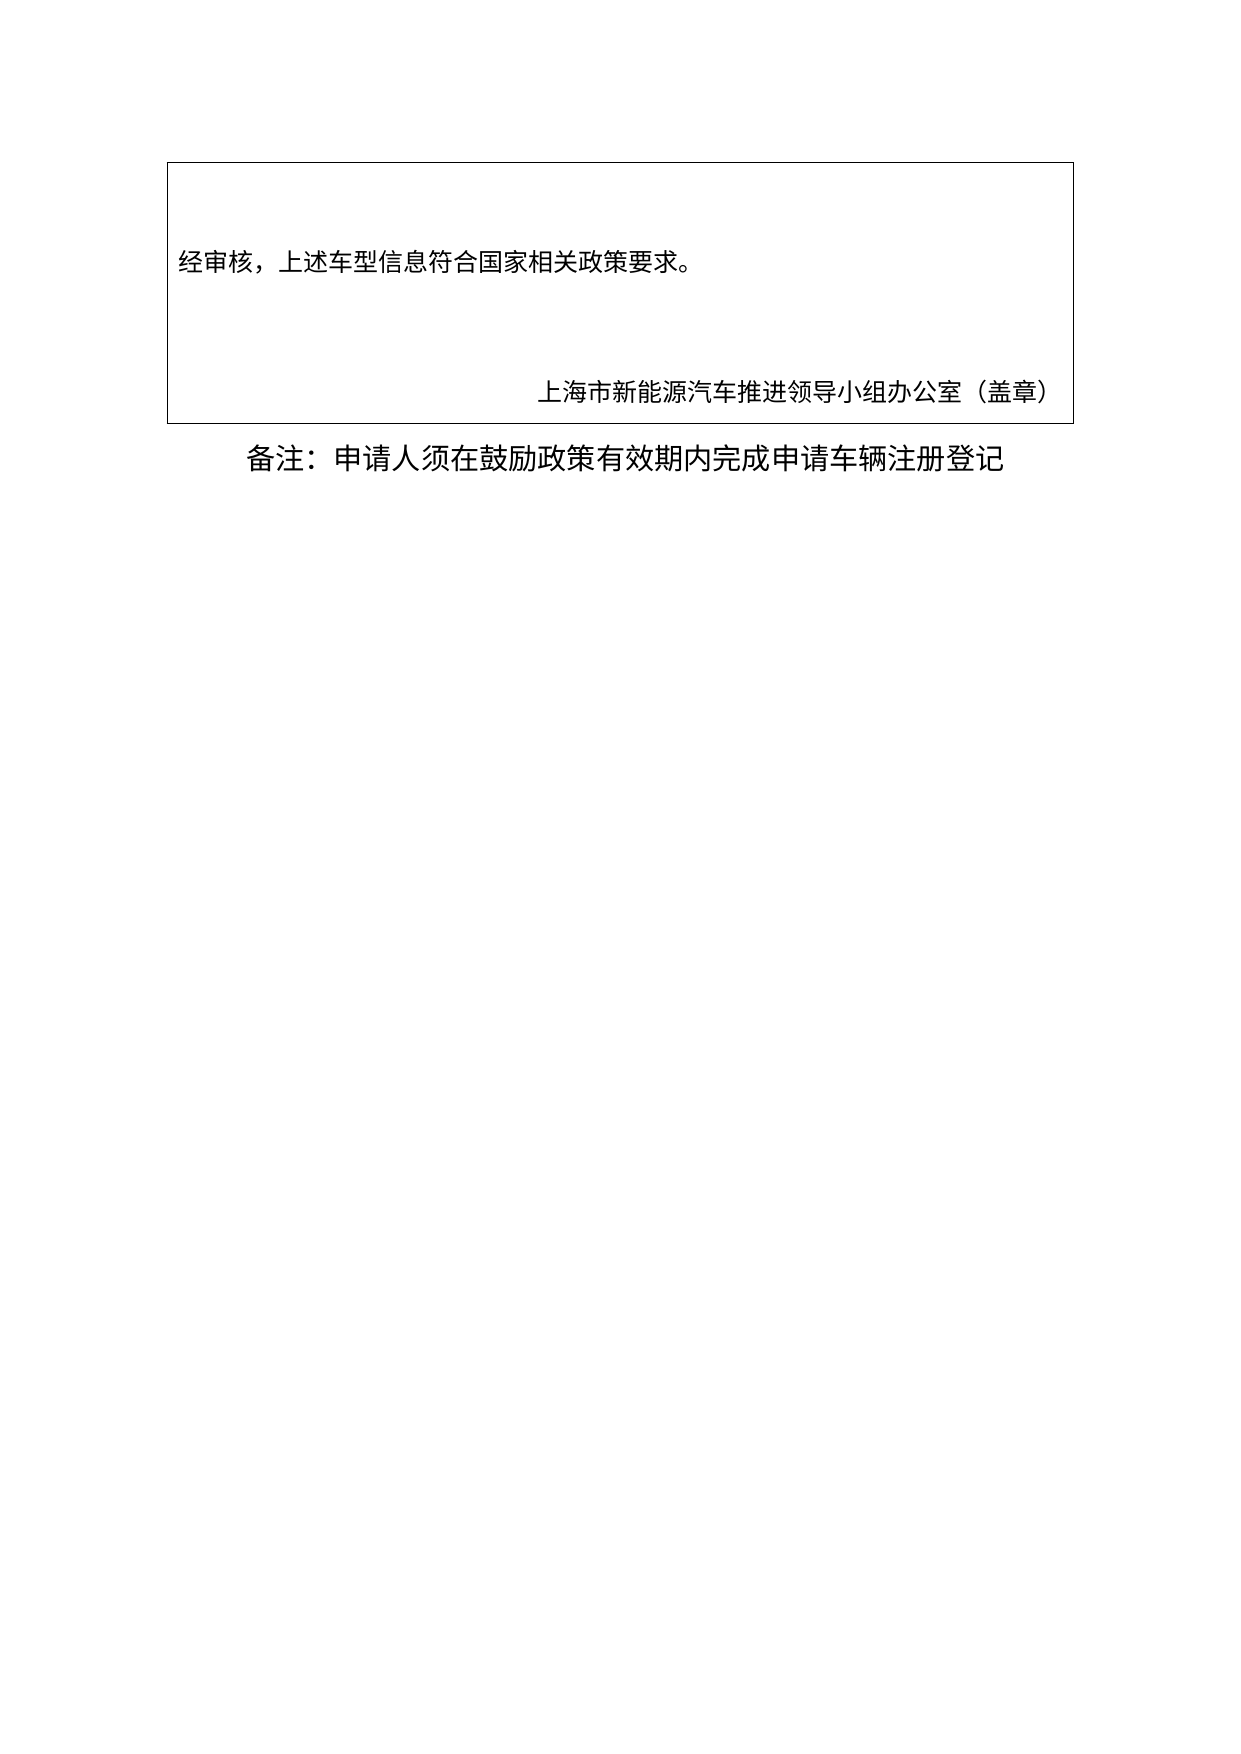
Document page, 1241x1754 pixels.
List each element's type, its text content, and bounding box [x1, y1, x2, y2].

text 备注：申请人须在鼓励政策有效期内完成申请车辆注册登记 [187, 424, 1053, 489]
table_cell 经审核，上述车型信息符合国家相关政策要求。 上海市新能源汽车推进领导小组办公室（盖章） [168, 163, 1073, 423]
